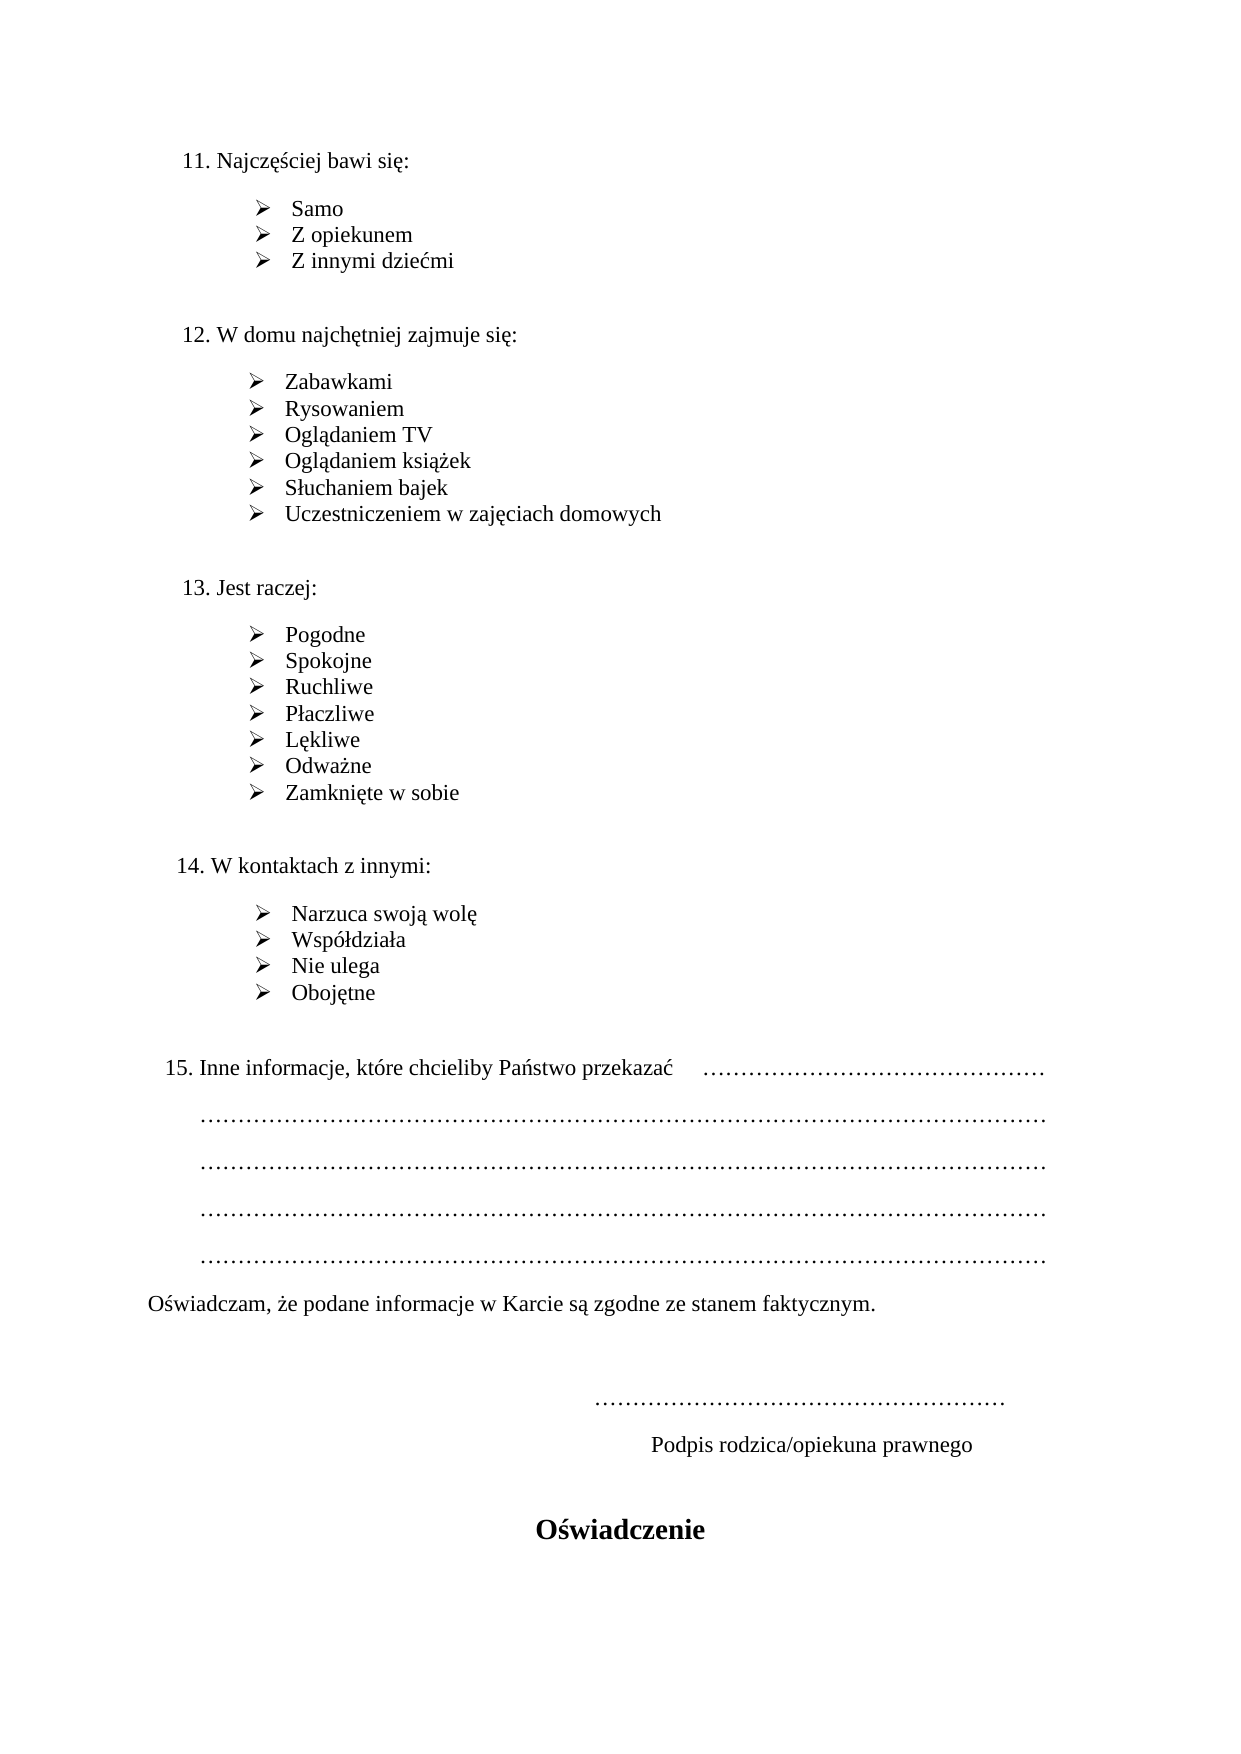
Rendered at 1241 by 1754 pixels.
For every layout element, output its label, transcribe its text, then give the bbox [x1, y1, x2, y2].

list Oglądaniem TV [247, 421, 1093, 447]
list Nie ulega [254, 952, 1093, 979]
list Zamknięte w sobie [248, 779, 1093, 805]
list Z innymi dziećmi [254, 247, 1093, 274]
text 15. Inne informacje, które chcieliby Państwo przekazać ……………………………………… [148, 1054, 1093, 1080]
list Odważne [248, 752, 1093, 779]
list Współdziała [254, 926, 1093, 952]
list Płaczliwe [248, 700, 1093, 726]
list Słuchaniem bajek [247, 474, 1093, 500]
list Lękliwe [248, 726, 1093, 752]
list Rysowaniem [247, 394, 1093, 421]
list Zabawkami [247, 368, 1093, 394]
text ………………………………………………………………………………………………… [148, 1195, 1093, 1222]
text 12. W domu najchętniej zajmuje się: [148, 321, 1093, 347]
text ………………………………………………………………………………………………… [148, 1101, 1093, 1127]
text 14. W kontaktach z innymi: [148, 852, 1093, 879]
text 11. Najczęściej bawi się: [148, 148, 1093, 174]
list Pogodne [248, 621, 1093, 647]
list Uczestniczeniem w zajęciach domowych [247, 500, 1093, 526]
list Obojętne [254, 979, 1093, 1005]
list Z opiekunem [254, 221, 1093, 247]
list Oglądaniem książek [247, 447, 1093, 474]
list Narzuca swoją wolę [254, 899, 1093, 926]
text ………………………………………………………………………………………………… [148, 1243, 1093, 1269]
text Oświadczenie [148, 1512, 1093, 1546]
text Podpis rodzica/opiekuna prawnego [148, 1431, 1093, 1458]
text 13. Jest raczej: [148, 573, 1093, 600]
text ……………………………………………… [148, 1384, 1093, 1411]
list Ruchliwe [248, 673, 1093, 700]
list Samo [254, 195, 1093, 221]
text ………………………………………………………………………………………………… [148, 1148, 1093, 1174]
text Oświadczam, że podane informacje w Karcie są zgodne ze stanem faktycznym. [148, 1290, 1093, 1316]
list Spokojne [248, 647, 1093, 673]
